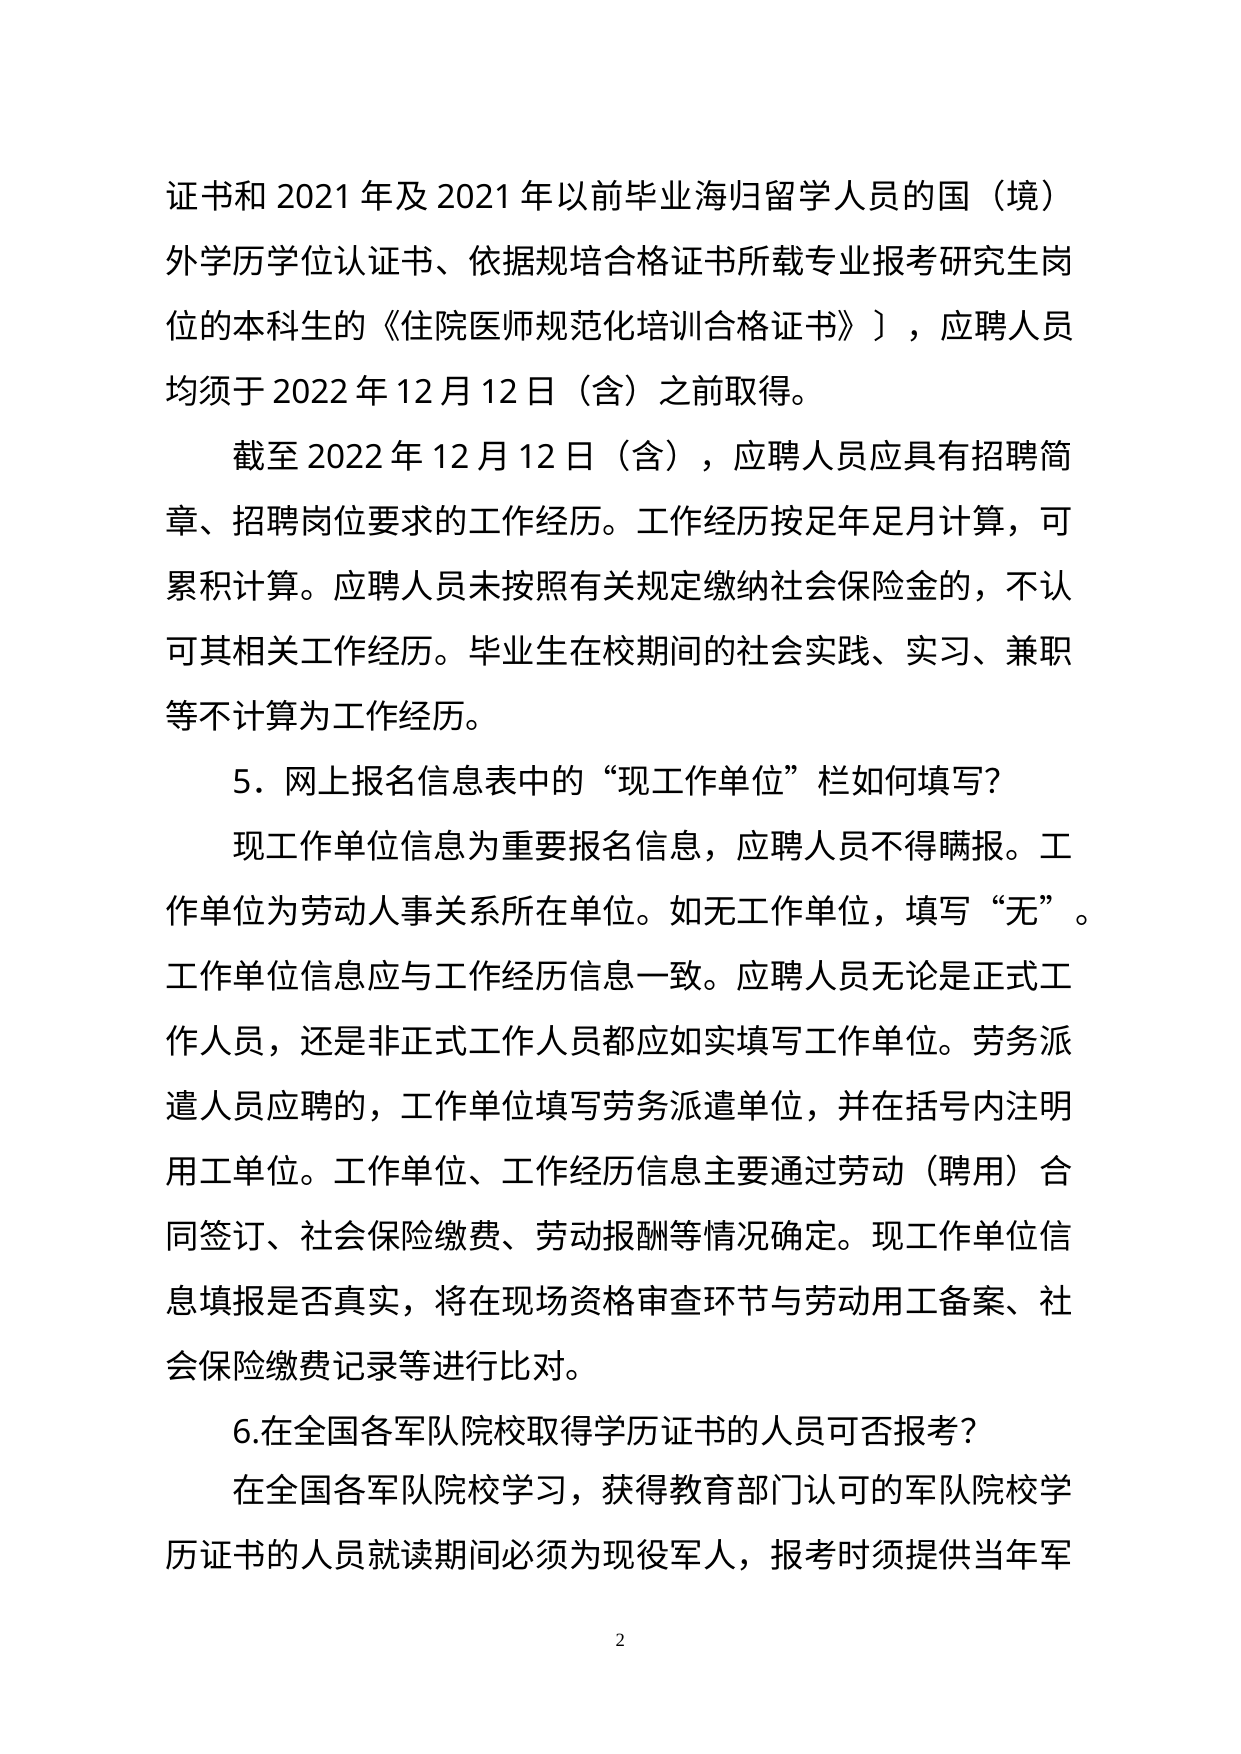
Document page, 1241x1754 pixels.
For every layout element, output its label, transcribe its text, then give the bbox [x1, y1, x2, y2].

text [165, 162, 1075, 422]
text 现工作单位信息为重要报名信息，应聘人员不得瞒报。工作单位为劳动人事关系所在单位。如无工作单位，填写“无”。工作单位信息应与工作经历信息一致。应聘人员无论是正式工作人员，还是非正式工作人员都应如实填写工作单位。劳务派遣人员应聘的，工作单位填写劳务派遣单位，并在括号内注明用工单位。工作单位、工作经历信息主要通过劳动（聘用）合同签订、社会保险缴费、劳动报酬等情况确定。现工作单位信息填报是否真实，将在现场资格审查环节与劳动用工备案、社会保险缴费记录等进行比对。 [165, 812, 1075, 1397]
text 截至2022年12月12日（含），应聘人员应具有招聘简章、招聘岗位要求的工作经历。工作经历按足年足月计算，可累积计算。应聘人员未按照有关规定缴纳社会保险金的，不认可其相关工作经历。毕业生在校期间的社会实践、实习、兼职等不计算为工作经历。 [165, 422, 1075, 747]
text 6.在全国各军队院校取得学历证书的人员可否报考？ [165, 1397, 1075, 1455]
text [165, 1455, 1075, 1585]
text 5．网上报名信息表中的“现工作单位”栏如何填写？ [165, 747, 1075, 812]
